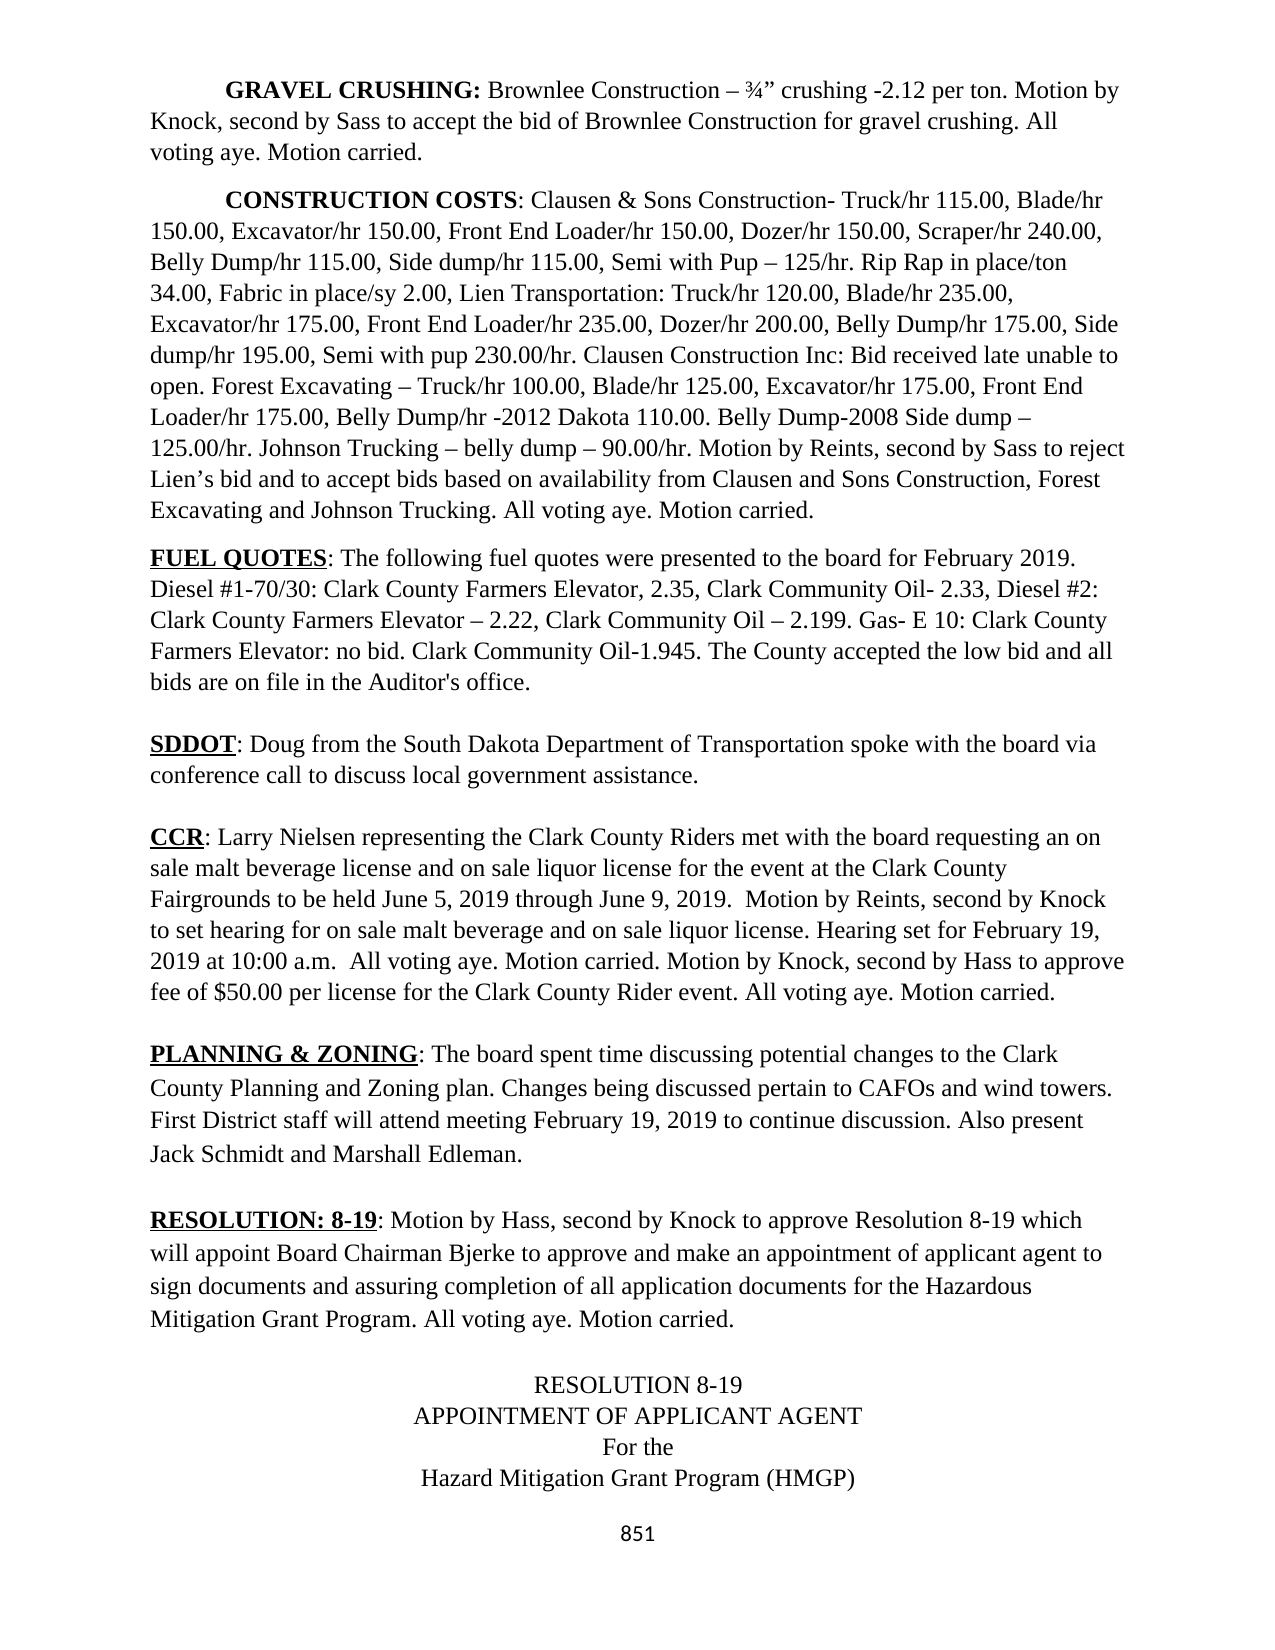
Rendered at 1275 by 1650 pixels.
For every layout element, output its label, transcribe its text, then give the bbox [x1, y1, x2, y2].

text CONSTRUCTION COSTS: Clausen & Sons Construction- Truck/hr 115.00, Blade/hr 150.00, Excavator/hr 150.00, Front End Loader/hr 150.00, Dozer/hr 150.00, Scraper/hr 240.00, Belly Dump/hr 115.00, Side dump/hr 115.00, Semi with Pup – 125/hr. Rip Rap in place/ton 34.00, Fabric in place/sy 2.00, Lien Transportation: Truck/hr 120.00, Blade/hr 235.00, Excavator/hr 175.00, Front End Loader/hr 235.00, Dozer/hr 200.00, Belly Dump/hr 175.00, Side dump/hr 195.00, Semi with pup 230.00/hr. Clausen Construction Inc: Bid received late unable to open. Forest Excavating – Truck/hr 100.00, Blade/hr 125.00, Excavator/hr 175.00, Front End Loader/hr 175.00, Belly Dump/hr -2012 Dakota 110.00. Belly Dump-2008 Side dump – 125.00/hr. Johnson Trucking – belly dump – 90.00/hr. Motion by Reints, second by Sass to reject Lien’s bid and to accept bids based on availability from Clausen and Sons Construction, Forest Excavating and Johnson Trucking. All voting aye. Motion carried. [150, 185, 1125, 524]
text Hazard Mitigation Grant Program (HMGP) [151, 1463, 1125, 1492]
text FUEL QUOTES: The following fuel quotes were presented to the board for February 2019. Diesel #1-70/30: Clark County Farmers Elevator, 2.35, Clark Community Oil- 2.33, Diesel #2: Clark County Farmers Elevator – 2.22, Clark Community Oil – 2.199. Gas- E 10: Clark County Farmers Elevator: no bid. Clark Community Oil-1.945. The County accepted the low bid and all bids are on file in the Auditor's office. [150, 543, 1125, 696]
text RESOLUTION: 8-19: Motion by Hass, second by Knock to approve Resolution 8-19 which will appoint Board Chairman Bjerke to approve and make an appointment of applicant agent to sign documents and assuring completion of all application documents for the Hazardous Mitigation Grant Program. All voting aye. Motion carried. [150, 1205, 1125, 1332]
text SDDOT: Doug from the South Dakota Department of Transportation spoke with the board via conference call to discuss local government assistance. [150, 729, 1125, 789]
text GRAVEL CRUSHING: Brownlee Construction – ¾” crushing -2.12 per ton. Motion by Knock, second by Sass to accept the bid of Brownlee Construction for gravel crushing. All voting aye. Motion carried. [150, 75, 1125, 166]
text RESOLUTION 8-19 [151, 1370, 1125, 1398]
text CCR: Larry Nielsen representing the Clark County Riders met with the board requesting an on sale malt beverage license and on sale liquor license for the event at the Clark County Fairgrounds to be held June 5, 2019 through June 9, 2019. Motion by Reints, second by Knock to set hearing for on sale malt beverage and on sale liquor license. Hearing set for February 19, 2019 at 10:00 a.m. All voting aye. Motion carried. Motion by Knock, second by Hass to approve fee of $50.00 per license for the Clark County Rider event. All voting aye. Motion carried. [150, 822, 1125, 1006]
text APPOINTMENT OF APPLICANT AGENT [151, 1401, 1125, 1429]
text For the [151, 1432, 1124, 1461]
text PLANNING & ZONING: The board spent time discussing potential changes to the Clark County Planning and Zoning plan. Changes being discussed pertain to CAFOs and wind towers. First District staff will attend meeting February 19, 2019 to continue discussion. Also present Jack Schmidt and Marshall Edleman. [150, 1039, 1125, 1167]
